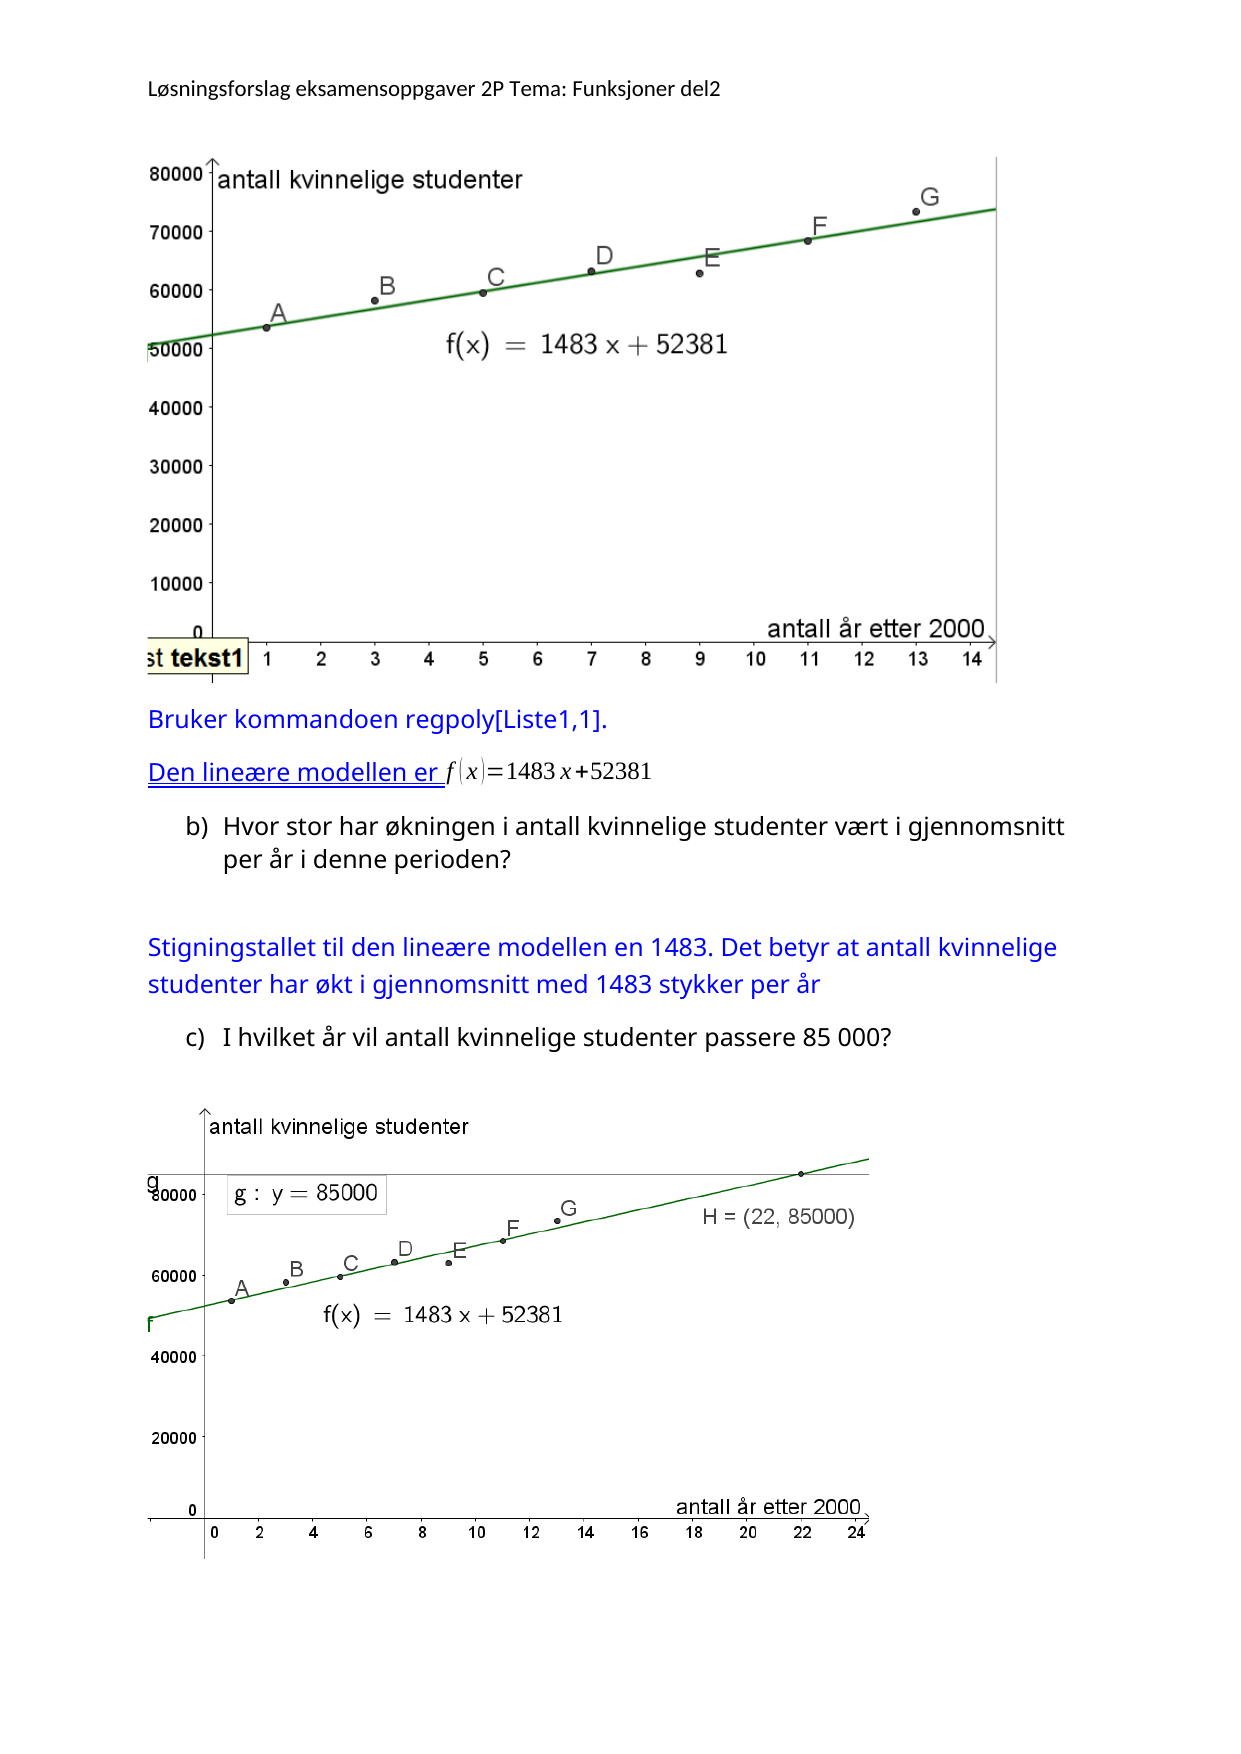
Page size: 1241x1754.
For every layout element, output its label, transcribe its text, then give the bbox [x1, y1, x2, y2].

text Stigningstallet til den lineære modellen en 1483. Det betyr at antall kvinnelige studenter har økt i gjennomsnitt med 1483 stykker per år [148, 930, 1093, 1001]
list Hvor stor har økningen i antall kvinnelige studenter vært i gjennomsnitt per år i denne perioden? [185, 808, 1093, 876]
text Bruker kommandoen regpoly[Liste1,1]. [148, 701, 1093, 735]
list I hvilket år vil antall kvinnelige studenter passere 85 000? [185, 1020, 1093, 1054]
text Den lineære modellen er [148, 755, 1093, 789]
